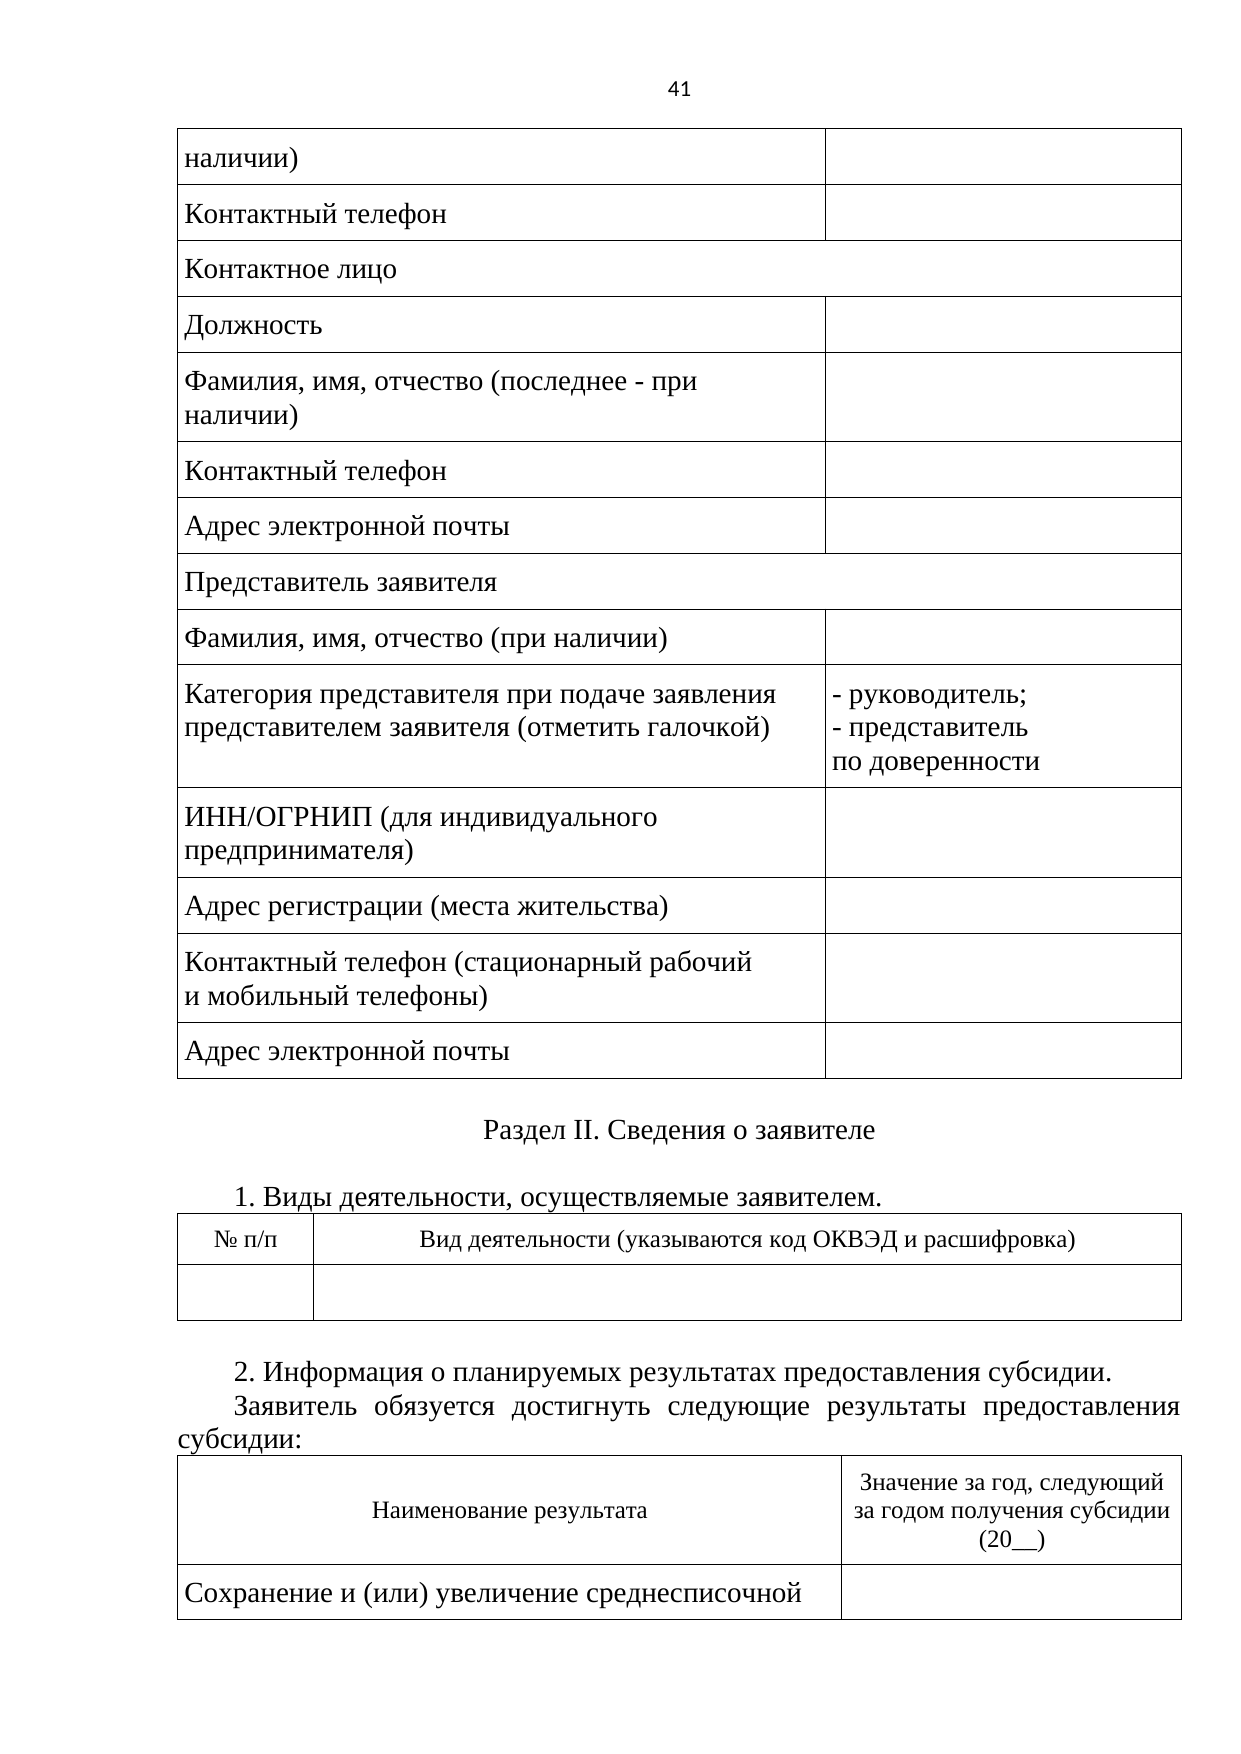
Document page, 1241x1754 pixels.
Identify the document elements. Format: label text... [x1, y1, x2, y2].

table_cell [178, 129, 825, 184]
text 1. Виды деятельности, осуществляемые заявителем. [177, 1179, 1181, 1213]
table_cell Адрес электронной почты [178, 1023, 825, 1078]
table_cell Фамилия, имя, отчество (при наличии) [178, 610, 825, 664]
text Раздел II. Сведения о заявителе [177, 1112, 1181, 1146]
table_cell [826, 878, 1181, 932]
table_cell [826, 934, 1181, 1022]
table_cell Должность [178, 297, 825, 352]
table_cell [826, 788, 1181, 877]
table_header Значение за год, следующий за годом получения субсидии (20__) [842, 1456, 1181, 1563]
table_header Наименование результата [178, 1456, 841, 1563]
table_cell Адрес регистрации (места жительства) [178, 878, 825, 932]
table_cell ИНН/ОГРНИП (для индивидуального предпринимателя) [178, 788, 825, 877]
table_cell [178, 1265, 313, 1320]
table_cell Представитель заявителя [178, 554, 1181, 608]
table_cell Контактный телефон [178, 185, 825, 240]
table_cell Контактный телефон (стационарный рабочий и мобильный телефоны) [178, 934, 825, 1022]
table_cell [826, 353, 1181, 441]
table_cell [826, 498, 1181, 553]
table_header Вид деятельности (указываются код ОКВЭД и расшифровка) [314, 1214, 1181, 1264]
text Заявитель обязуется достигнуть следующие результаты предоставления субсидии: [177, 1388, 1181, 1455]
table_cell [826, 297, 1181, 352]
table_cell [178, 1565, 841, 1619]
table_header № п/п [178, 1214, 313, 1264]
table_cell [178, 353, 825, 441]
table_cell [826, 185, 1181, 240]
table_cell [314, 1265, 1181, 1320]
table_cell [842, 1565, 1181, 1619]
table_cell Категория представителя при подаче заявления представителем заявителя (отметить галочкой) [178, 665, 825, 787]
table_cell [826, 1023, 1181, 1078]
table_cell [826, 610, 1181, 664]
table_cell Контактный телефон [178, 442, 825, 497]
table_cell Адрес электронной почты [178, 498, 825, 553]
table_cell Контактное лицо [178, 241, 1181, 296]
text 2. Информация о планируемых результатах предоставления субсидии. [177, 1354, 1181, 1388]
table_cell [826, 442, 1181, 497]
table_cell - руководитель; - представитель по доверенности [826, 665, 1181, 787]
table_cell [826, 129, 1181, 184]
